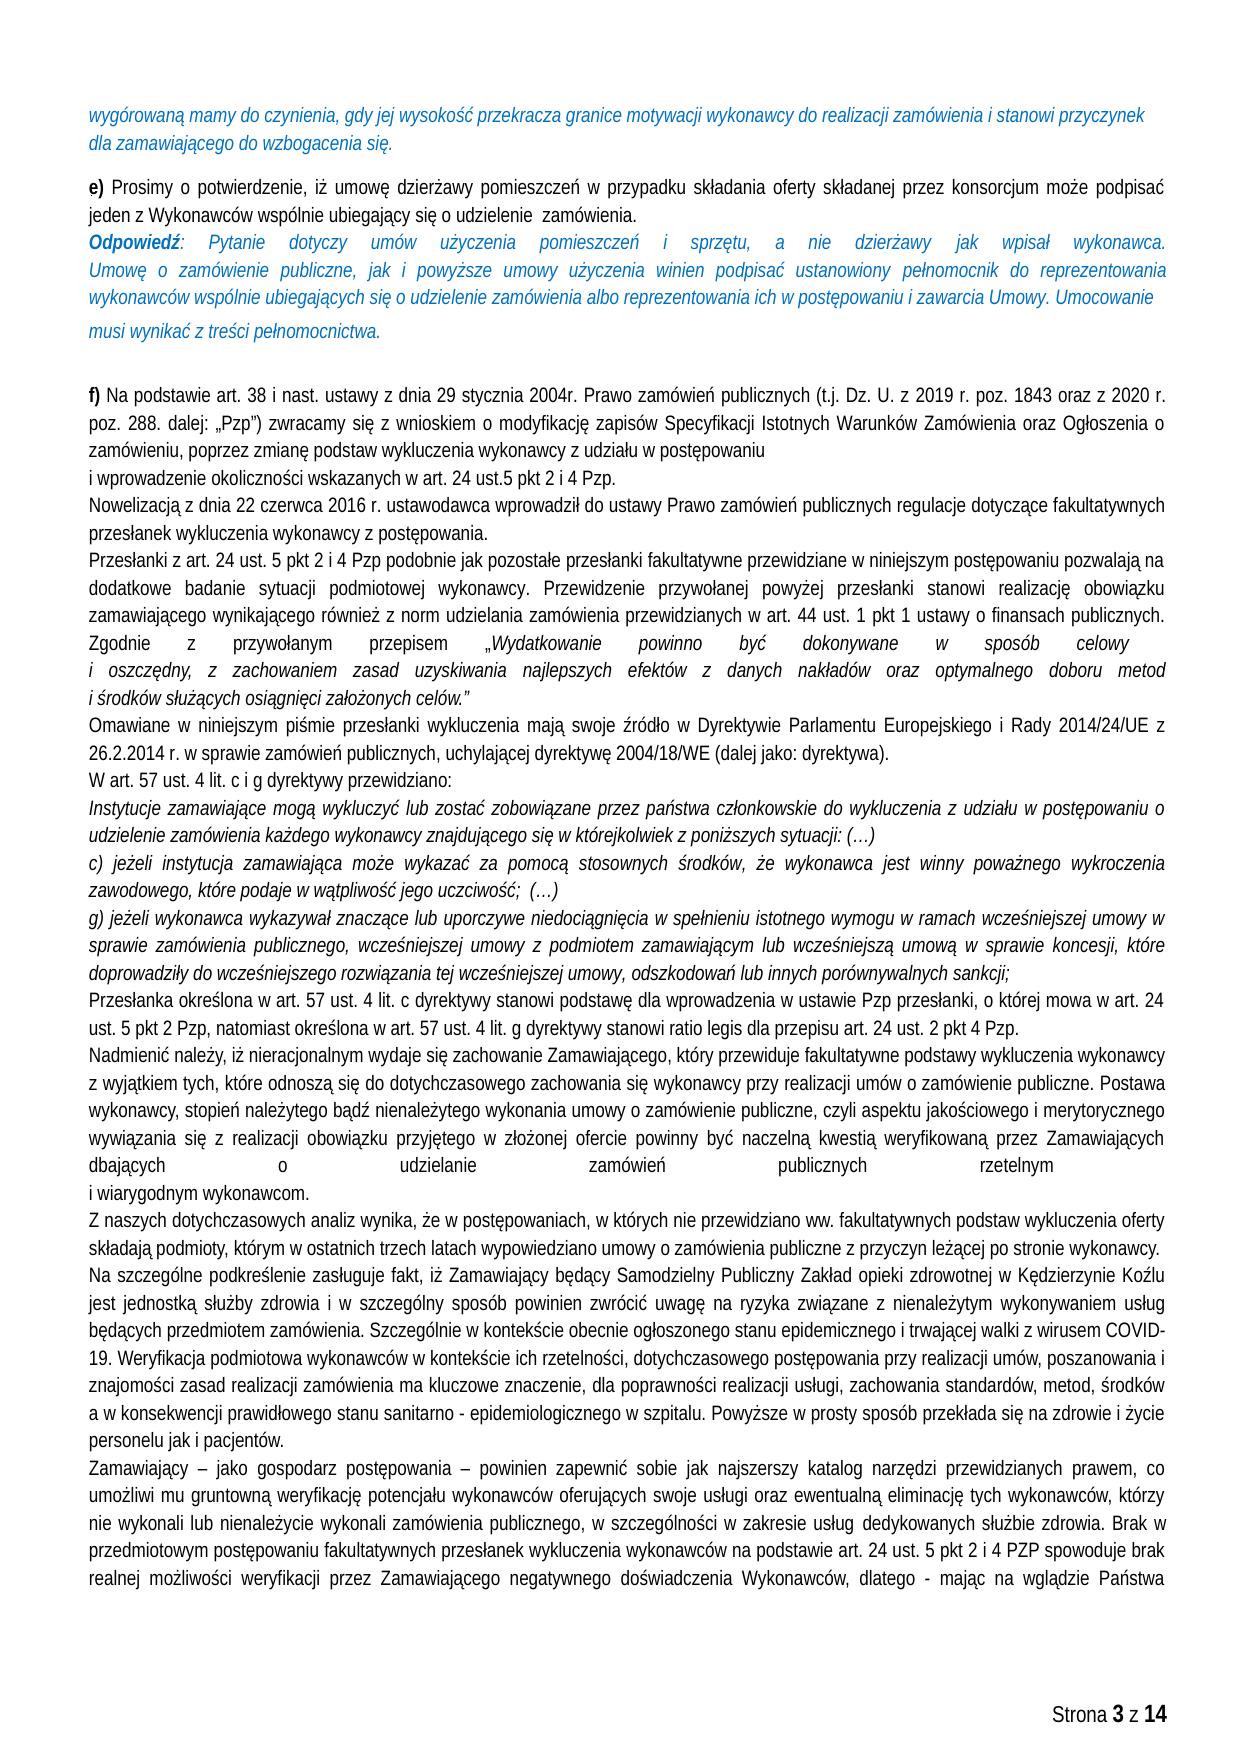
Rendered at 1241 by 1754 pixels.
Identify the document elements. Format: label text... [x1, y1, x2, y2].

text Przesłanki z art. 24 ust. 5 pkt 2 i 4 Pzp podobnie jak pozostałe przesłanki fakultatywne przewidziane w niniejszym postępowaniu pozwalają na dodatkowe badanie sytuacji podmiotowej wykonawcy. Przewidzenie przywołanej powyżej przesłanki stanowi realizację obowiązku zamawiającego wynikającego również z norm udzielania zamówienia przewidzianych w art. 44 ust. 1 pkt 1 ustawy o finansach publicznych. Zgodnie z przywołanym przepisem „Wydatkowanie powinno być dokonywane w sposób celowy i oszczędny, z zachowaniem zasad uzyskiwania najlepszych efektów z danych nakładów oraz optymalnego doboru metod i środków służących osiągnięci założonych celów.” [89, 548, 1167, 709]
text Omawiane w niniejszym piśmie przesłanki wykluczenia mają swoje źródło w Dyrektywie Parlamentu Europejskiego i Rady 2014/24/UE z 26.2.2014 r. w sprawie zamówień publicznych, uchylającej dyrektywę 2004/18/WE (dalej jako: dyrektywa). [89, 713, 1167, 764]
text i wprowadzenie okoliczności wskazanych w art. 24 ust.5 pkt 2 i 4 Pzp. [89, 466, 1167, 489]
text f) Na podstawie art. 38 i nast. ustawy z dnia 29 stycznia 2004r. Prawo zamówień publicznych (t.j. Dz. U. z 2019 r. poz. 1843 oraz z 2020 r. poz. 288. dalej: „Pzp”) zwracamy się z wnioskiem o modyfikację zapisów Specyfikacji Istotnych Warunków Zamówienia oraz Ogłoszenia o zamówieniu, poprzez zmianę podstaw wykluczenia wykonawcy z udziału w postępowaniu [89, 383, 1167, 462]
text Z naszych dotychczasowych analiz wynika, że w postępowaniach, w których nie przewidziano ww. fakultatywnych podstaw wykluczenia oferty składają podmioty, którym w ostatnich trzech latach wypowiedziano umowy o zamówienia publiczne z przyczyn leżącej po stronie wykonawcy. Na szczególne podkreślenie zasługuje fakt, iż Zamawiający będący Samodzielny Publiczny Zakład opieki zdrowotnej w Kędzierzynie Koźlu jest jednostką służby zdrowia i w szczególny sposób powinien zwrócić uwagę na ryzyka związane z nienależytym wykonywaniem usług będących przedmiotem zamówienia. Szczególnie w kontekście obecnie ogłoszonego stanu epidemicznego i trwającej walki z wirusem COVID-19. Weryfikacja podmiotowa wykonawców w kontekście ich rzetelności, dotychczasowego postępowania przy realizacji umów, poszanowania i znajomości zasad realizacji zamówienia ma kluczowe znaczenie, dla poprawności realizacji usługi, zachowania standardów, metod, środków a w konsekwencji prawidłowego stanu sanitarno - epidemiologicznego w szpitalu. Powyższe w prosty sposób przekłada się na zdrowie i życie personelu jak i pacjentów. [89, 1208, 1167, 1452]
text Nowelizacją z dnia 22 czerwca 2016 r. ustawodawca wprowadził do ustawy Prawo zamówień publicznych regulacje dotyczące fakultatywnych przesłanek wykluczenia wykonawcy z postępowania. [89, 493, 1167, 544]
text W art. 57 ust. 4 lit. c i g dyrektywy przewidziano: [89, 768, 1167, 792]
text Przesłanka określona w art. 57 ust. 4 lit. c dyrektywy stanowi podstawę dla wprowadzenia w ustawie Pzp przesłanki, o której mowa w art. 24 ust. 5 pkt 2 Pzp, natomiast określona w art. 57 ust. 4 lit. g dyrektywy stanowi ratio legis dla przepisu art. 24 ust. 2 pkt 4 Pzp. [89, 988, 1167, 1039]
text Instytucje zamawiające mogą wykluczyć lub zostać zobowiązane przez państwa członkowskie do wykluczenia z udziału w postępowaniu o udzielenie zamówienia każdego wykonawcy znajdującego się w którejkolwiek z poniższych sytuacji: (…) [89, 796, 1167, 847]
text Nadmienić należy, iż nieracjonalnym wydaje się zachowanie Zamawiającego, który przewiduje fakultatywne podstawy wykluczenia wykonawcy z wyjątkiem tych, które odnoszą się do dotychczasowego zachowania się wykonawcy przy realizacji umów o zamówienie publiczne. Postawa wykonawcy, stopień należytego bądź nienależytego wykonania umowy o zamówienie publiczne, czyli aspektu jakościowego i merytorycznego wywiązania się z realizacji obowiązku przyjętego w złożonej ofercie powinny być naczelną kwestią weryfikowaną przez Zamawiających dbających o udzielanie zamówień publicznych rzetelnym i wiarygodnym wykonawcom. [89, 1043, 1167, 1204]
text e) Prosimy o potwierdzenie, iż umowę dzierżawy pomieszczeń w przypadku składania oferty składanej przez konsorcjum może podpisać jeden z Wykonawców wspólnie ubiegający się o udzielenie zamówienia. [89, 175, 1167, 227]
text g) jeżeli wykonawca wykazywał znaczące lub uporczywe niedociągnięcia w spełnieniu istotnego wymogu w ramach wcześniejszej umowy w sprawie zamówienia publicznego, wcześniejszej umowy z podmiotem zamawiającym lub wcześniejszą umową w sprawie koncesji, które doprowadziły do wcześniejszego rozwiązania tej wcześniejszej umowy, odszkodowań lub innych porównywalnych sankcji; [89, 906, 1167, 984]
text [89, 1456, 1167, 1589]
text musi wynikać z treści pełnomocnictwa. [89, 319, 1167, 373]
text c) jeżeli instytucja zamawiająca może wykazać za pomocą stosownych środków, że wykonawca jest winny poważnego wykroczenia zawodowego, które podaje w wątpliwość jego uczciwość; (…) [89, 851, 1167, 902]
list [89, 103, 1167, 155]
text Odpowiedź: Pytanie dotyczy umów użyczenia pomieszczeń i sprzętu, a nie dzierżawy jak wpisał wykonawca. Umowę o zamówienie publiczne, jak i powyższe umowy użyczenia winien podpisać ustanowiony pełnomocnik do reprezentowania wykonawców wspólnie ubiegających się o udzielenie zamówienia albo reprezentowania ich w postępowaniu i zawarcia Umowy. Umocowanie [89, 230, 1167, 309]
